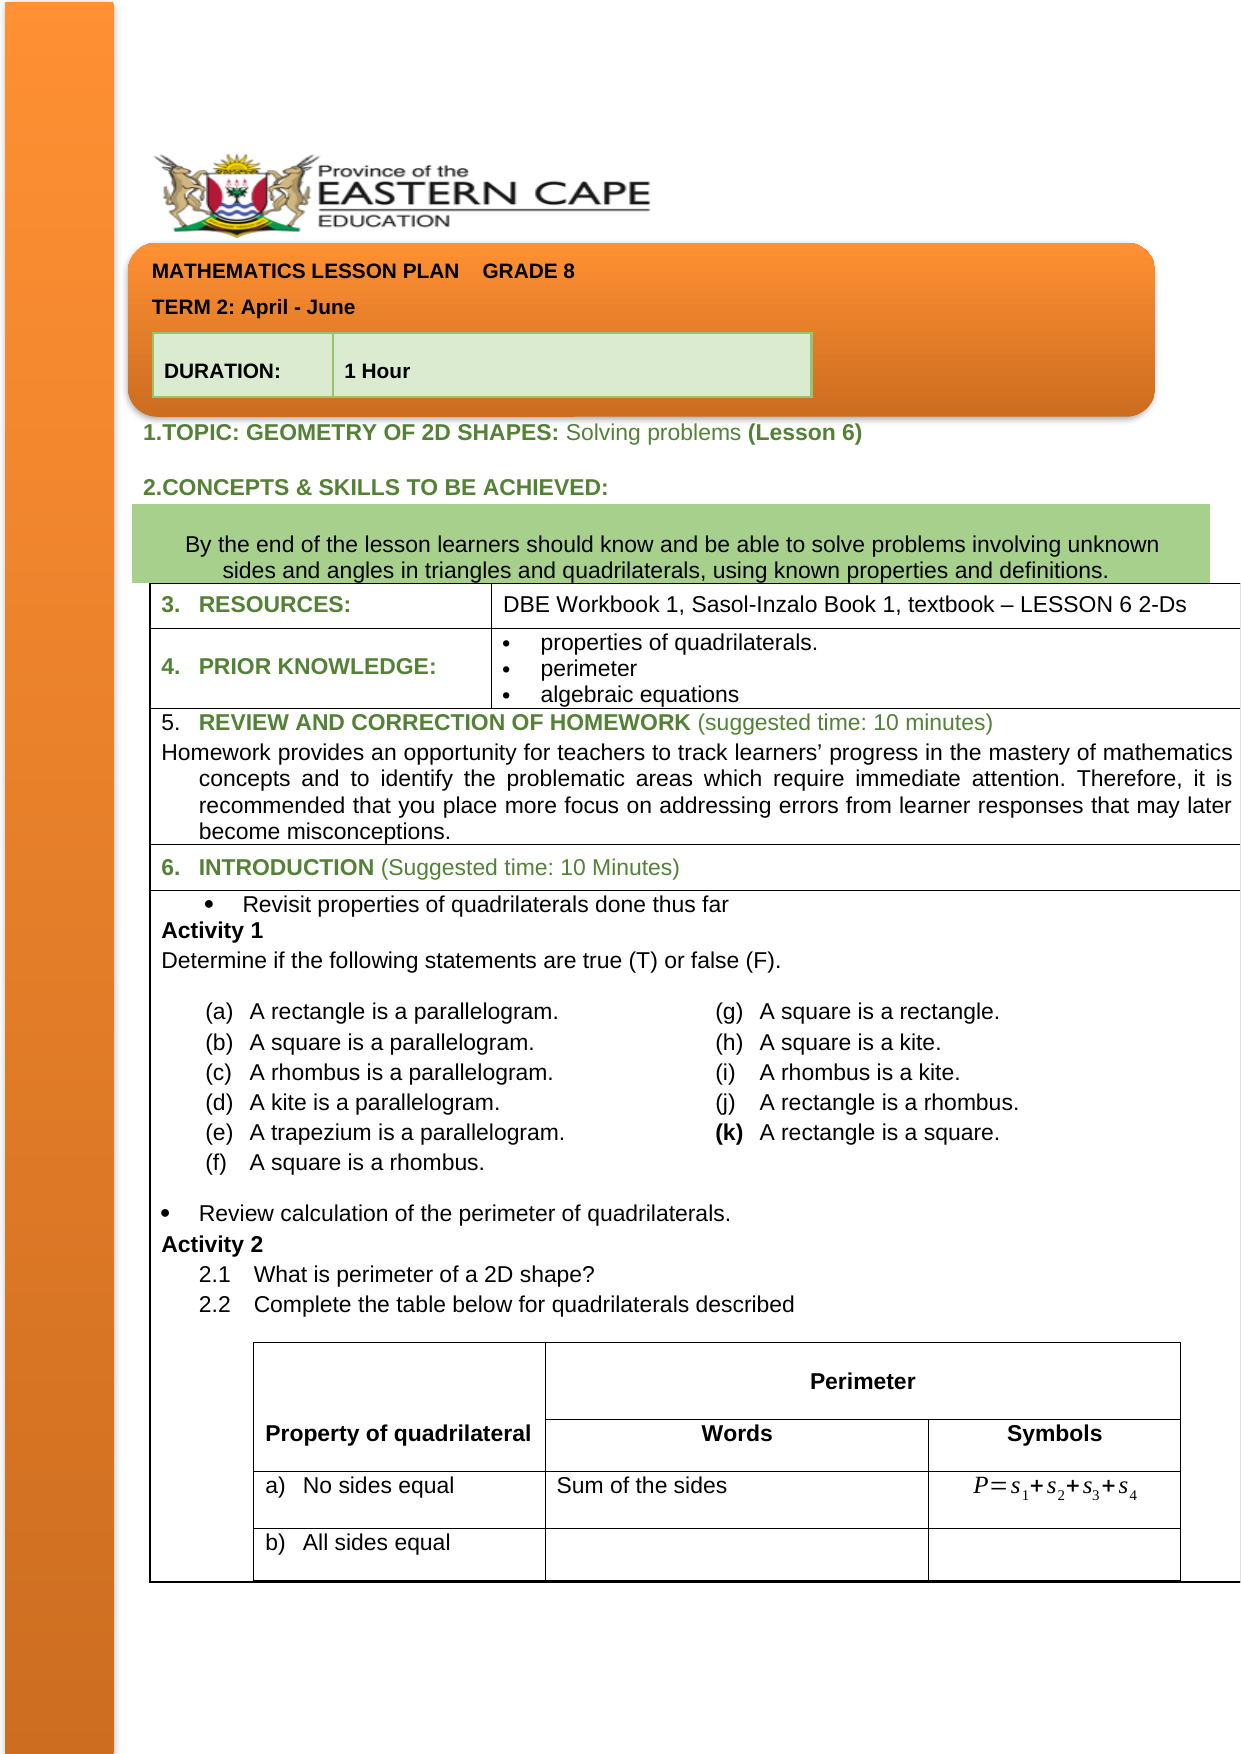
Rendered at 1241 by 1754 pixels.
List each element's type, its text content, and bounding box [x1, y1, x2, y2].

table_header RESOURCES: [151, 584, 491, 628]
table_cell INTRODUCTION (Suggested time: 10 Minutes) [151, 845, 1240, 889]
table_cell PRIOR KNOWLEDGE: [151, 629, 491, 708]
picture [150, 150, 683, 240]
table_cell REVIEW AND CORRECTION OF HOMEWORK (suggested time: 10 minutes) Homework provides an opportunity for teachers to track learners’ progress in the mastery of mathematics concepts and to identify the problematic areas which require immediate attention. Therefore, it is recommended that you place more focus on addressing errors from learner responses that may later become misconceptions. [151, 709, 1240, 844]
table_header DBE Workbook 1, Sasol-Inzalo Book 1, textbook – LESSON 6 2-Ds [492, 584, 1240, 628]
table_cell By the end of the lesson learners should know and be able to solve problems involving unknown sides and angles in triangles and quadrilaterals, using known properties and definitions. [132, 504, 1210, 583]
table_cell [151, 891, 1240, 1581]
table_header 1.TOPIC: GEOMETRY OF 2D SHAPES: Solving problems (Lesson 6) [132, 419, 1210, 449]
table_cell properties of quadrilaterals. perimeter algebraic equations [492, 629, 1240, 708]
table_cell 2.CONCEPTS & SKILLS TO BE ACHIEVED: [132, 449, 1210, 504]
